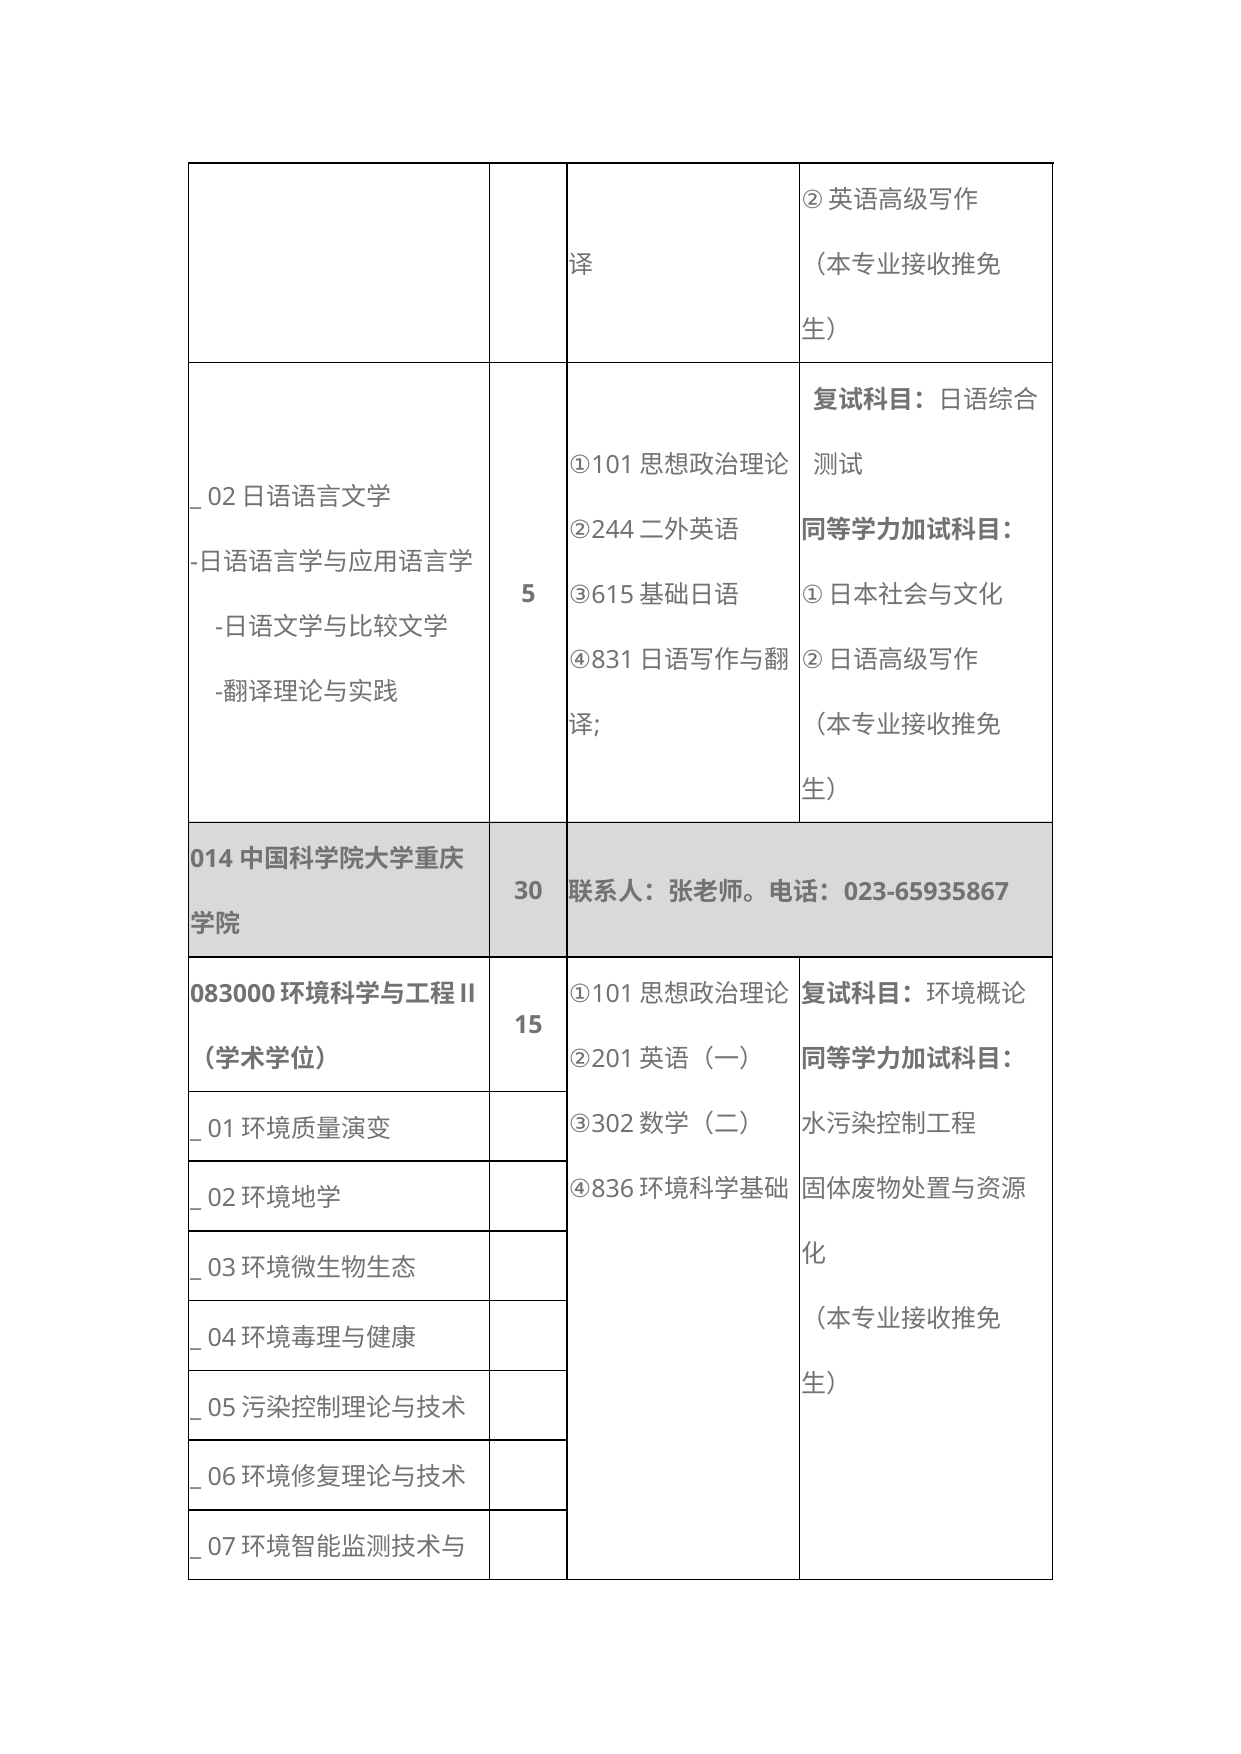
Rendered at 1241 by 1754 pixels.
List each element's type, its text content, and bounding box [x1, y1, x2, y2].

table_cell 32 [490, 164, 566, 362]
table_cell _ 05污染控制理论与技术 [189, 1371, 489, 1439]
table_cell _ 03环境微生物生态 [189, 1232, 489, 1300]
table_cell _ 07环境智能监测技术与装备 [189, 1511, 489, 1578]
table_cell ①101思想政治理论 ②244二外英语 ③615基础日语 ④831日语写作与翻译; [568, 363, 799, 821]
table_cell _ 02日语语言文学 -日语语言学与应用语言学 -日语文学与比较文学 -翻译理论与实践 [189, 363, 489, 821]
table_cell 联系人：张老师。电话：023-65935867 [568, 823, 1052, 956]
table_cell [490, 1371, 566, 1439]
table_cell 30 [490, 823, 566, 956]
table_cell _ 04环境毒理与健康 [189, 1301, 489, 1369]
table_cell [490, 1232, 566, 1300]
table_cell 5 [490, 363, 566, 821]
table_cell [800, 164, 1052, 362]
table_cell [490, 1441, 566, 1509]
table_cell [189, 164, 489, 362]
table_cell _ 02环境地学 [189, 1162, 489, 1230]
table_cell 15 [490, 958, 566, 1091]
table_cell 复试科目：日语综合测试 同等学力加试科目： ①日本社会与文化 ②日语高级写作 （本专业接收推免生） [800, 363, 1052, 821]
table_cell 复试科目：环境概论 同等学力加试科目： 水污染控制工程 固体废物处置与资源化 （本专业接收推免生） [800, 958, 1052, 1578]
table_cell 014 中国科学院大学重庆学院 [189, 823, 489, 956]
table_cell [568, 164, 799, 362]
table_cell [490, 1301, 566, 1369]
table_cell [490, 1092, 566, 1160]
table_cell 083000环境科学与工程Ⅱ（学术学位） [189, 958, 489, 1091]
table_cell _ 01环境质量演变 [189, 1092, 489, 1160]
table_cell [490, 1162, 566, 1230]
table_cell [490, 1511, 566, 1578]
table_cell ①101思想政治理论 ②201英语（一） ③302数学（二） ④836环境科学基础 [568, 958, 799, 1578]
table_cell _ 06环境修复理论与技术 [189, 1441, 489, 1509]
